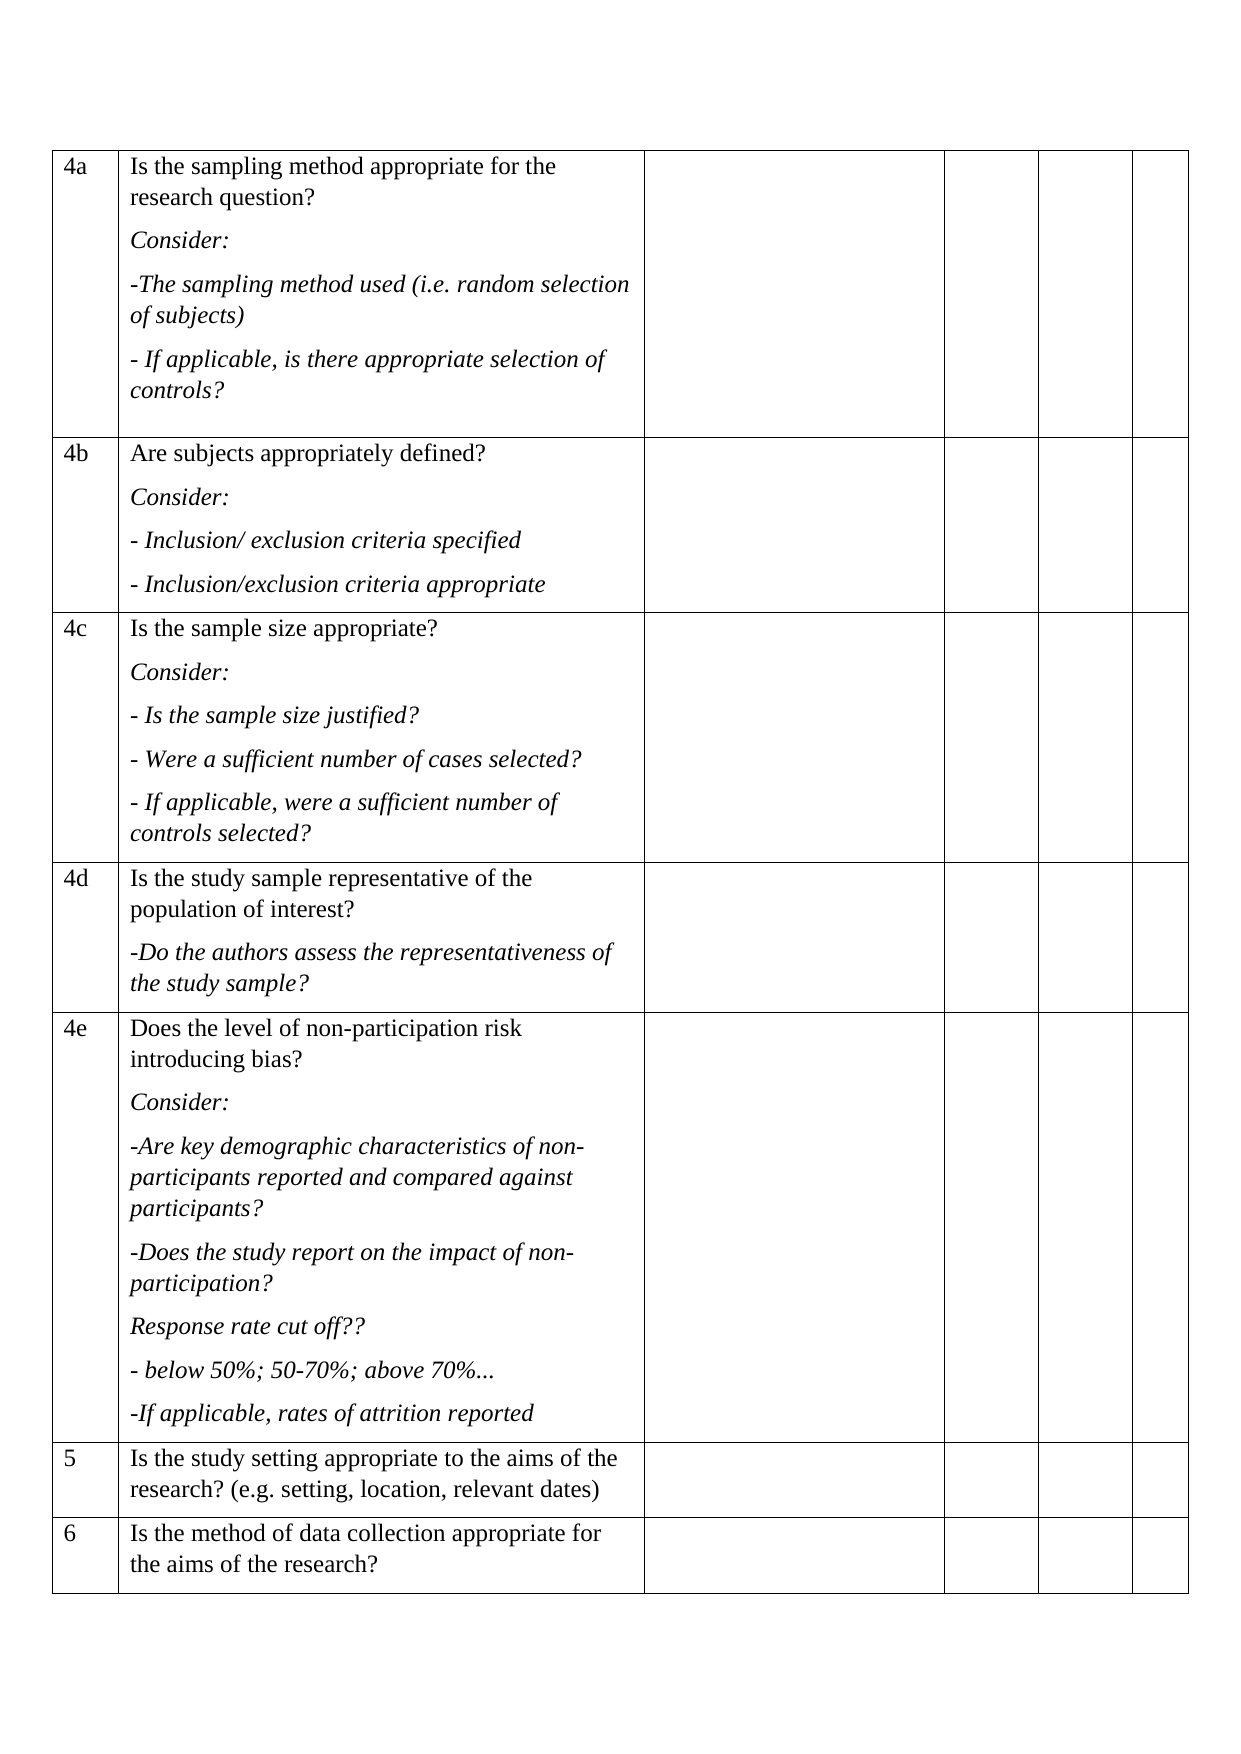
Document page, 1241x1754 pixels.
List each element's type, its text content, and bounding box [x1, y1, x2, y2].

table_cell Is the study setting appropriate to the aims of the research? (e.g. setting, location, relevant dates) [119, 1443, 644, 1517]
table_cell Are subjects appropriately defined? Consider: - Inclusion/ exclusion criteria specified - Inclusion/exclusion criteria appropriate [119, 438, 644, 612]
table_cell [1039, 151, 1132, 437]
table_cell 4a [53, 151, 118, 437]
table_cell [1039, 863, 1132, 1012]
table_cell 5 [53, 1443, 118, 1517]
table_cell [945, 151, 1038, 437]
table_cell [645, 613, 944, 862]
table_cell [1133, 1443, 1188, 1517]
table_cell [945, 1013, 1038, 1442]
table_cell [645, 438, 944, 612]
table_cell [1133, 863, 1188, 1012]
table_cell [945, 438, 1038, 612]
table_cell [645, 1013, 944, 1442]
table_cell [1039, 438, 1132, 612]
table_cell [1133, 1518, 1188, 1592]
table_cell 4e [53, 1013, 118, 1442]
table_cell [645, 863, 944, 1012]
table_cell [945, 613, 1038, 862]
table_cell [1133, 613, 1188, 862]
table_cell [1039, 1518, 1132, 1592]
table_cell [945, 1443, 1038, 1517]
table_cell [1039, 613, 1132, 862]
table_cell 4d [53, 863, 118, 1012]
table_cell [1133, 1013, 1188, 1442]
table_cell Is the sample size appropriate? Consider: - Is the sample size justified? - Were a sufficient number of cases selected? - If applicable, were a sufficient number of controls selected? [119, 613, 644, 862]
table_cell [645, 1443, 944, 1517]
table_cell Is the study sample representative of the population of interest? -Do the authors assess the representativeness of the study sample? [119, 863, 644, 1012]
table_cell [945, 863, 1038, 1012]
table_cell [119, 1518, 644, 1592]
table_cell Does the level of non-participation risk introducing bias? Consider: -Are key demographic characteristics of non-participants reported and compared against participants? -Does the study report on the impact of non-participation? Response rate cut off?? - below 50%; 50-70%; above 70%... -If applicable, rates of attrition reported [119, 1013, 644, 1442]
table_cell [1133, 438, 1188, 612]
table_cell Is the sampling method appropriate for the research question? Consider: -The sampling method used (i.e. random selection of subjects) - If applicable, is there appropriate selection of controls? [119, 151, 644, 437]
table_cell [645, 1518, 944, 1592]
table_cell [1039, 1013, 1132, 1442]
table_cell [1039, 1443, 1132, 1517]
table_cell 4c [53, 613, 118, 862]
table_cell [1133, 151, 1188, 437]
table_cell 6 [53, 1518, 118, 1592]
table_cell 4b [53, 438, 118, 612]
table_cell [945, 1518, 1038, 1592]
table_cell [645, 151, 944, 437]
